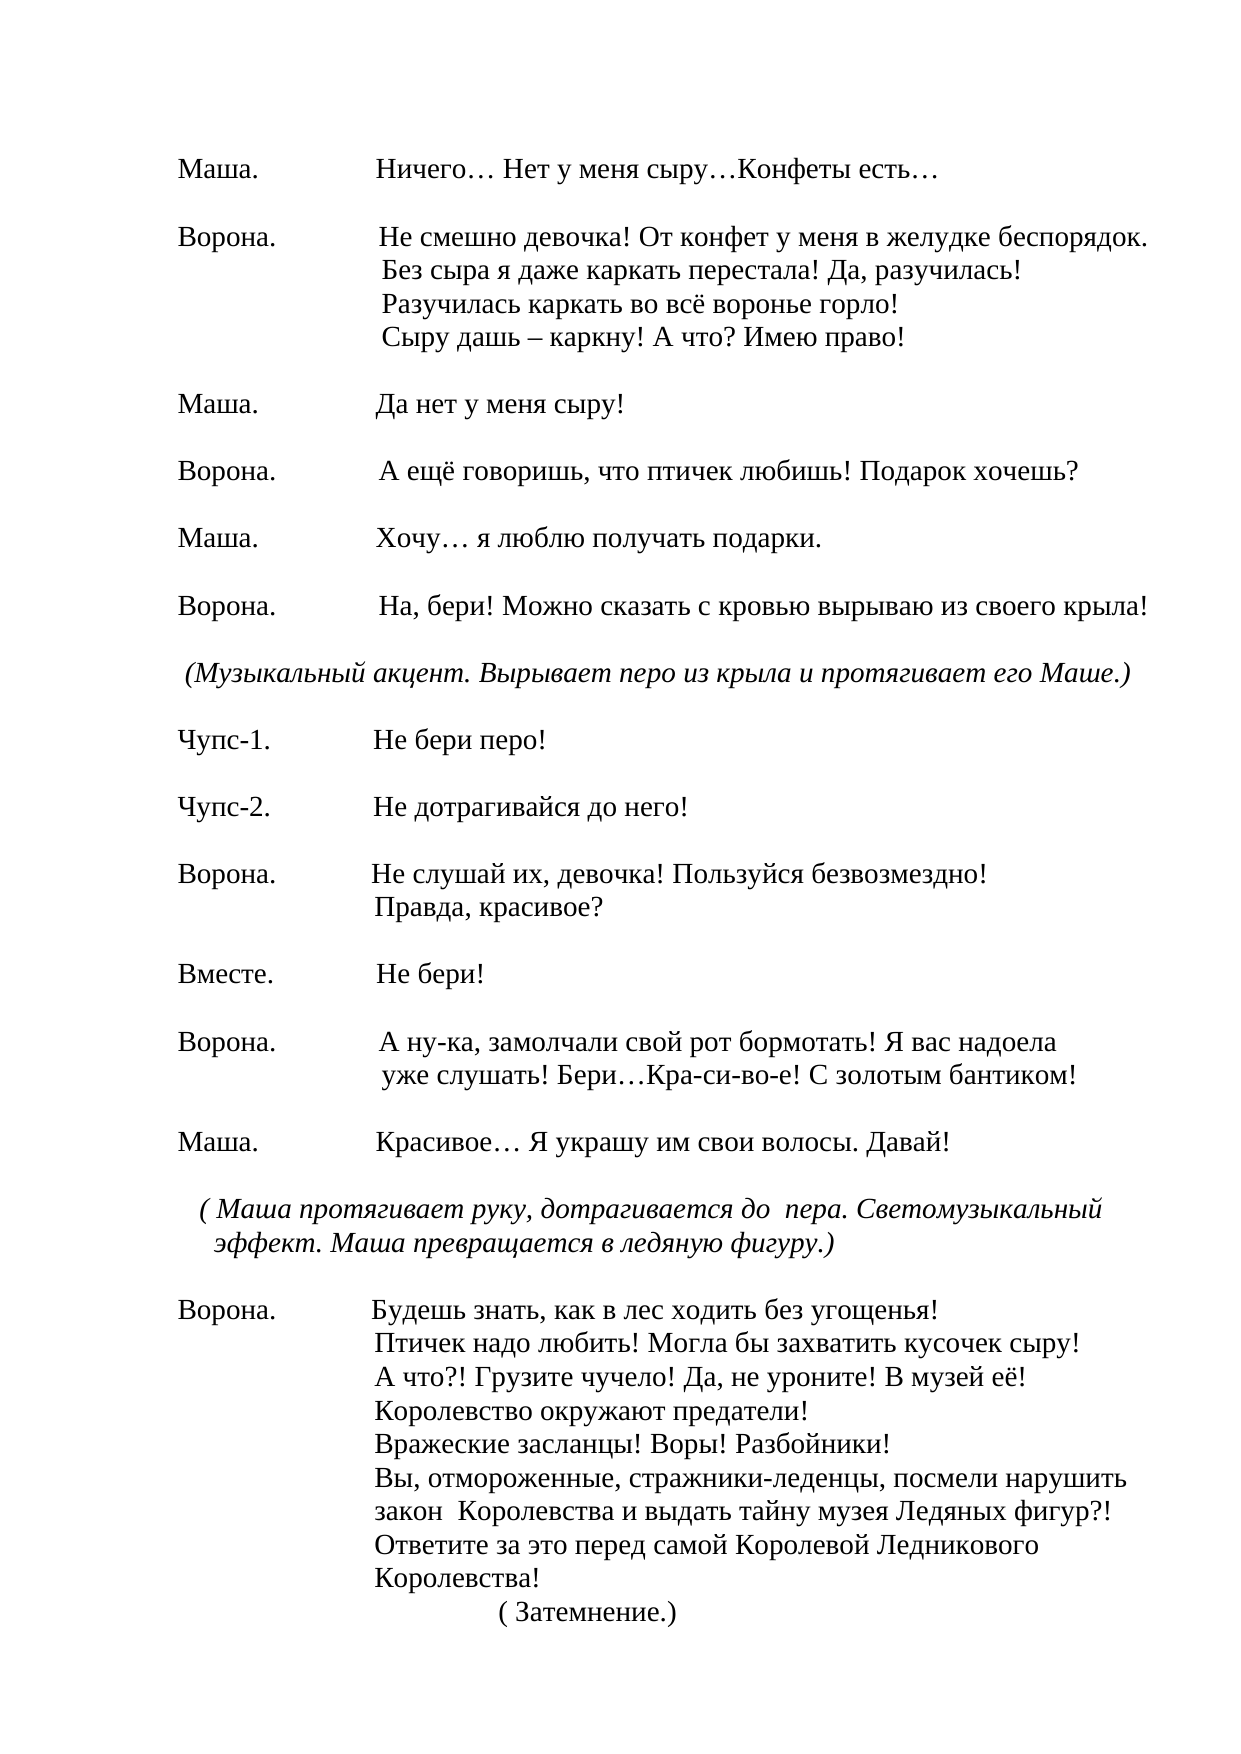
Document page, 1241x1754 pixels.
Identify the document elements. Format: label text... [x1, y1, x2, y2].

text Королевства! [177, 1560, 1152, 1594]
text Вместе. Не бери! [177, 957, 1152, 990]
text Вражеские засланцы! Воры! Разбойники! [177, 1426, 1152, 1460]
text Королевство окружают предатели! [177, 1393, 1152, 1426]
text Разучилась каркать во всё воронье горло! [177, 286, 1152, 319]
text Чупс-1. Не бери перо! [177, 722, 1152, 755]
text Маша. Ничего… Нет у меня сыру…Конфеты есть… [177, 152, 1152, 185]
text Ворона. Будешь знать, как в лес ходить без угощенья! [177, 1292, 1152, 1326]
text А что?! Грузите чучело! Да, не уроните! В музей её! [177, 1359, 1152, 1393]
text Правда, красивое? [177, 889, 1152, 923]
text Сыру дашь – каркну! А что? Имею право! [177, 319, 1152, 353]
text Вы, отмороженные, стражники-леденцы, посмели нарушить [177, 1460, 1152, 1493]
text Маша. Красивое… Я украшу им свои волосы. Давай! [177, 1124, 1152, 1158]
text Ворона. Не смешно девочка! От конфет у меня в желудке беспорядок. [177, 219, 1152, 252]
text ( Затемнение.) [177, 1594, 1152, 1627]
text Маша. Хочу… я люблю получать подарки. [177, 521, 1152, 554]
text Без сыра я даже каркать перестала! Да, разучилась! [177, 252, 1152, 286]
text уже слушать! Бери…Кра-си-во-е! С золотым бантиком! [177, 1057, 1152, 1091]
text Ответите за это перед самой Королевой Ледникового [177, 1527, 1152, 1560]
text Ворона. А ещё говоришь, что птичек любишь! Подарок хочешь? [177, 453, 1152, 487]
text Ворона. На, бери! Можно сказать с кровью вырываю из своего крыла! [177, 588, 1152, 621]
text Чупс-2. Не дотрагивайся до него! [177, 789, 1152, 822]
text Ворона. Не слушай их, девочка! Пользуйся безвозмездно! [177, 856, 1152, 889]
text ( Маша протягивает руку, дотрагивается до пера. Светомузыкальный [177, 1191, 1152, 1225]
text Птичек надо любить! Могла бы захватить кусочек сыру! [177, 1326, 1152, 1359]
text Ворона. А ну-ка, замолчали свой рот бормотать! Я вас надоела [177, 1024, 1152, 1057]
text эффект. Маша превращается в ледяную фигуру.) [177, 1225, 1152, 1258]
text Маша. Да нет у меня сыру! [177, 386, 1152, 420]
text закон Королевства и выдать тайну музея Ледяных фигур?! [177, 1493, 1152, 1527]
text (Музыкальный акцент. Вырывает перо из крыла и протягивает его Маше.) [177, 655, 1152, 688]
